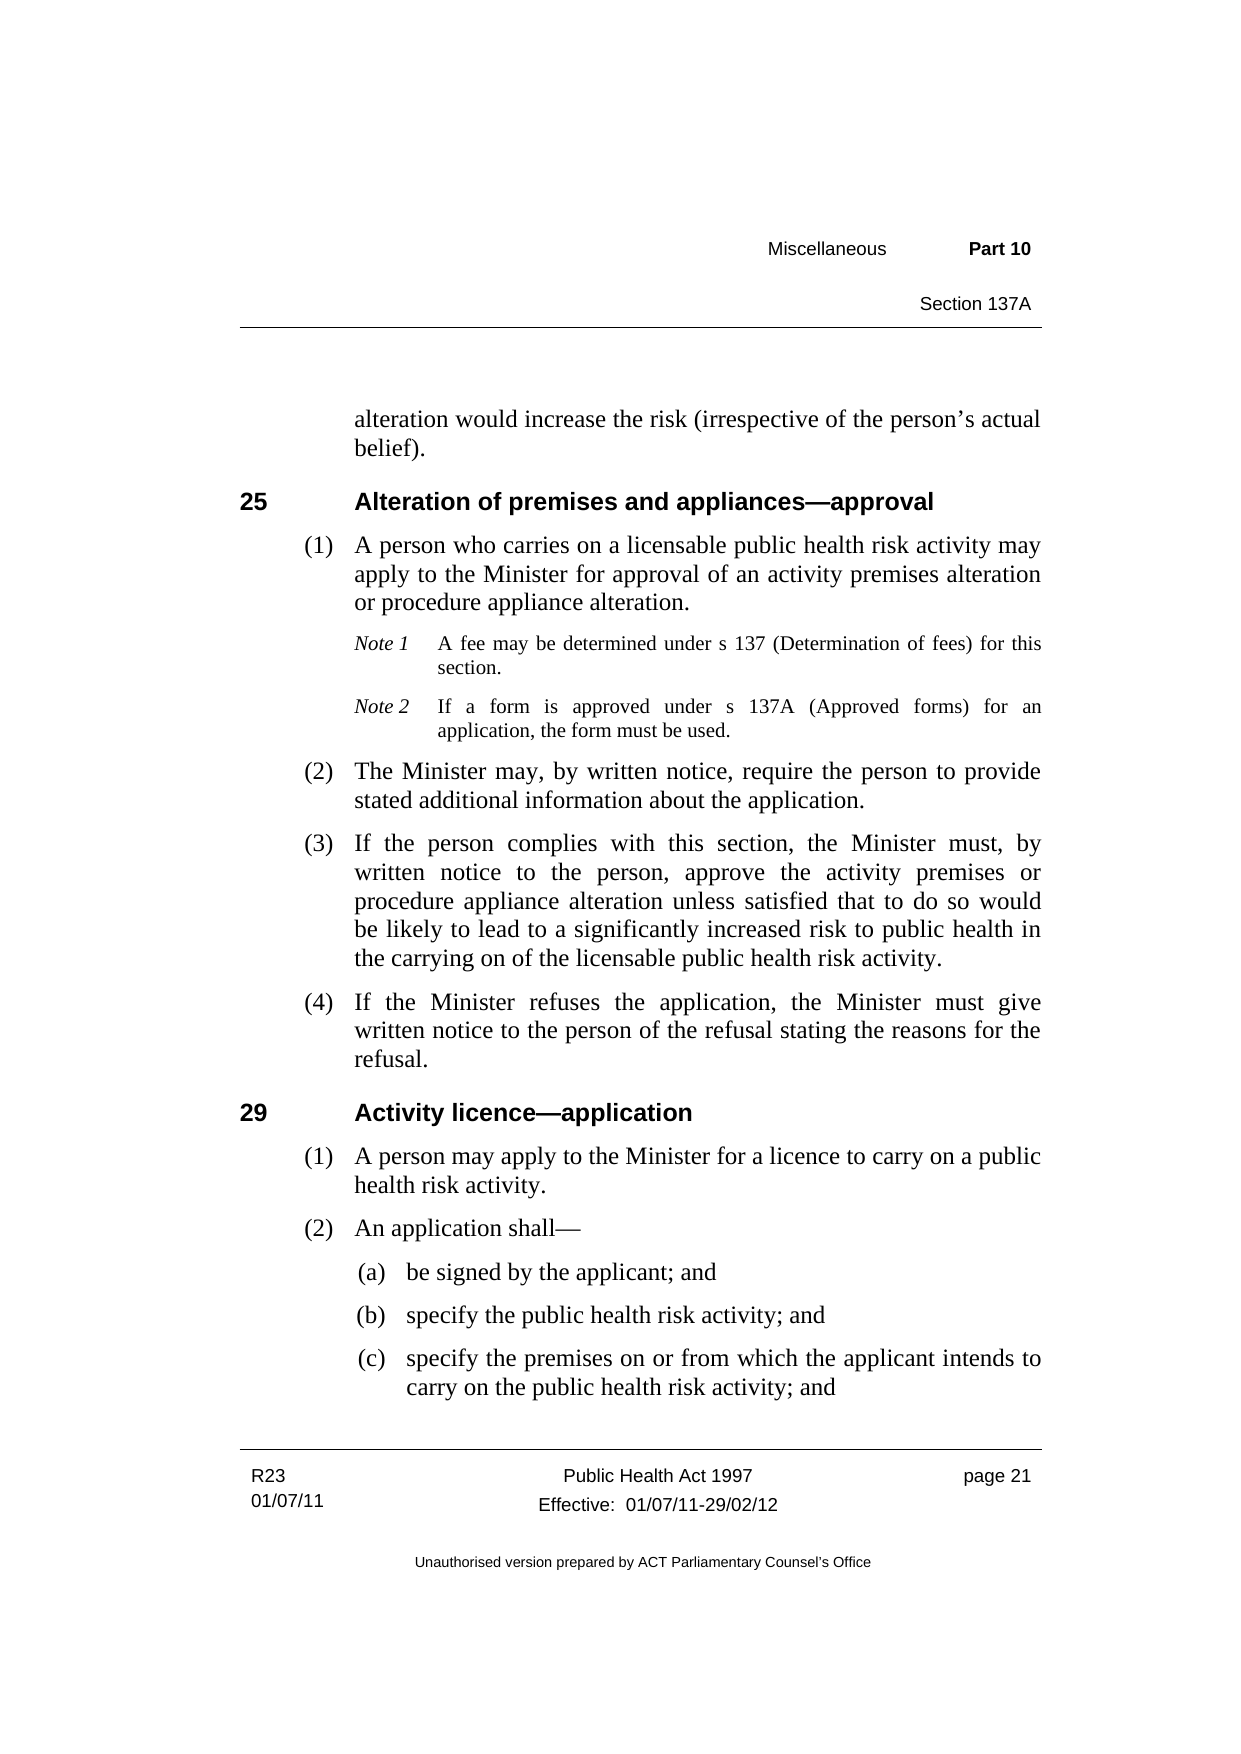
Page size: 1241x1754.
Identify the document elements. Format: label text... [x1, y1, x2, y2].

text 25 Alteration of premises and appliances—approval [239, 487, 1042, 515]
text (1) A person who carries on a licensable public health risk activity may apply to the Minister for approval of an activity premises alteration or procedure appliance alteration. [239, 530, 1042, 616]
text (3) If the person complies with this section, the Minister must, by written notice to the person, approve the activity premises or procedure appliance alteration unless satisfied that to do so would be likely to lead to a significantly increased risk to public health in the carrying on of the licensable public health risk activity. [239, 828, 1042, 972]
text (4) If the Minister refuses the application, the Minister must give written notice to the person of the refusal stating the reasons for the refusal. [239, 987, 1042, 1073]
text 29 Activity licence—application [239, 1098, 1042, 1127]
text Note 1 A fee may be determined under s 137 (Determination of fees) for this section. [354, 631, 1042, 679]
text (1) A person may apply to the Minister for a licence to carry on a public health risk activity. [239, 1141, 1042, 1199]
text (c) specify the premises on or from which the applicant intends to carry on the public health risk activity; and [239, 1343, 1042, 1401]
text (a) be signed by the applicant; and [239, 1257, 1042, 1285]
text (b) specify the public health risk activity; and [239, 1300, 1042, 1329]
text Note 2 If a form is approved under s 137A (Approved forms) for an application, the form must be used. [354, 693, 1042, 742]
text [239, 404, 1042, 462]
text (2) An application shall— [239, 1213, 1042, 1242]
text (2) The Minister may, by written notice, require the person to provide stated additional information about the application. [239, 756, 1042, 814]
